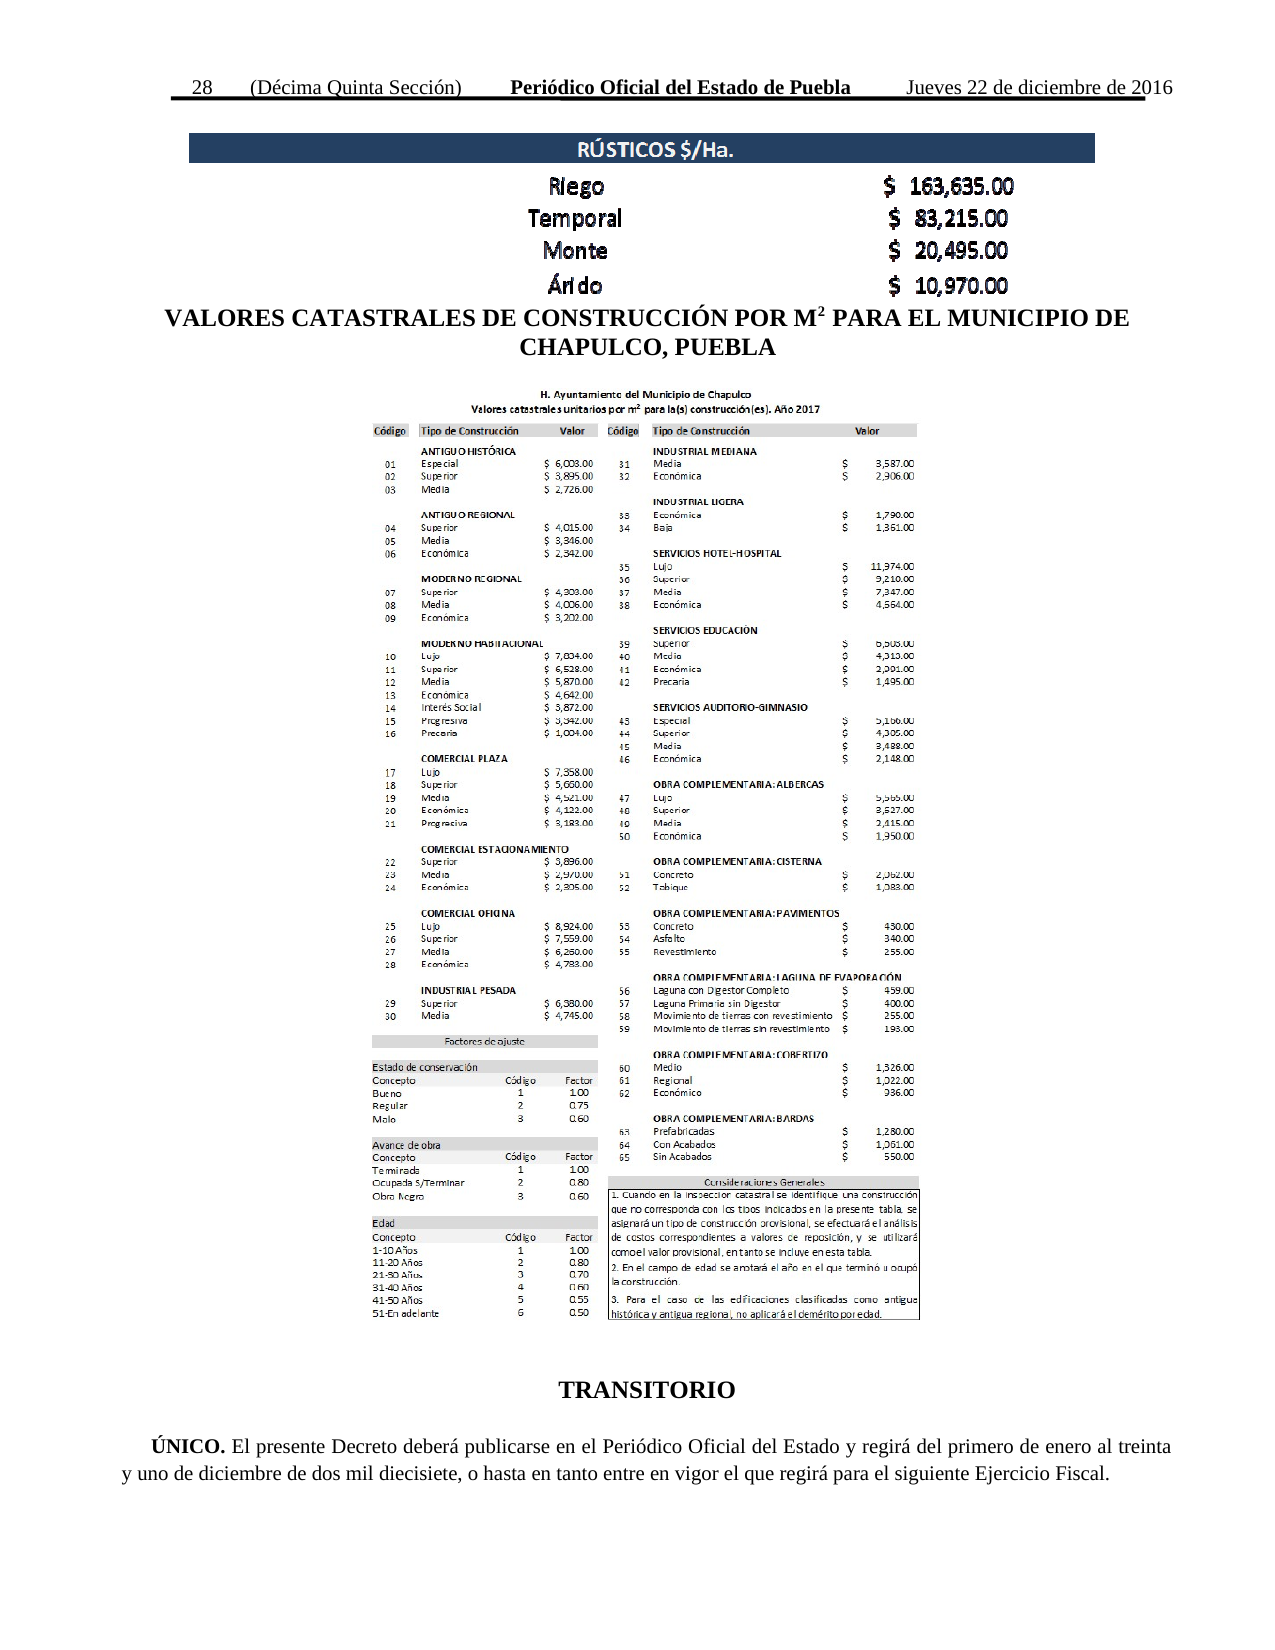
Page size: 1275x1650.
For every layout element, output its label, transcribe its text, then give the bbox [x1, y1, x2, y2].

picture [188, 127, 1095, 169]
picture [380, 172, 1095, 269]
picture [504, 272, 1008, 301]
subtitle VALORES CATASTRALES DE CONSTRUCCIÓN POR M2 PARA EL MUNICIPIO DE CHAPULCO, PUEBLA [121, 303, 1173, 361]
text ÚNICO. El presente Decreto deberá publicarse en el Periódico Oficial del Estado y regirá del primero de enero al treinta y uno de diciembre de dos mil diecisiete, o hasta en tanto entre en vigor el que regirá para el siguiente Ejercicio Fiscal. [121, 1434, 1173, 1485]
picture [372, 388, 928, 1327]
subtitle TRANSITORIO [121, 1375, 1173, 1404]
